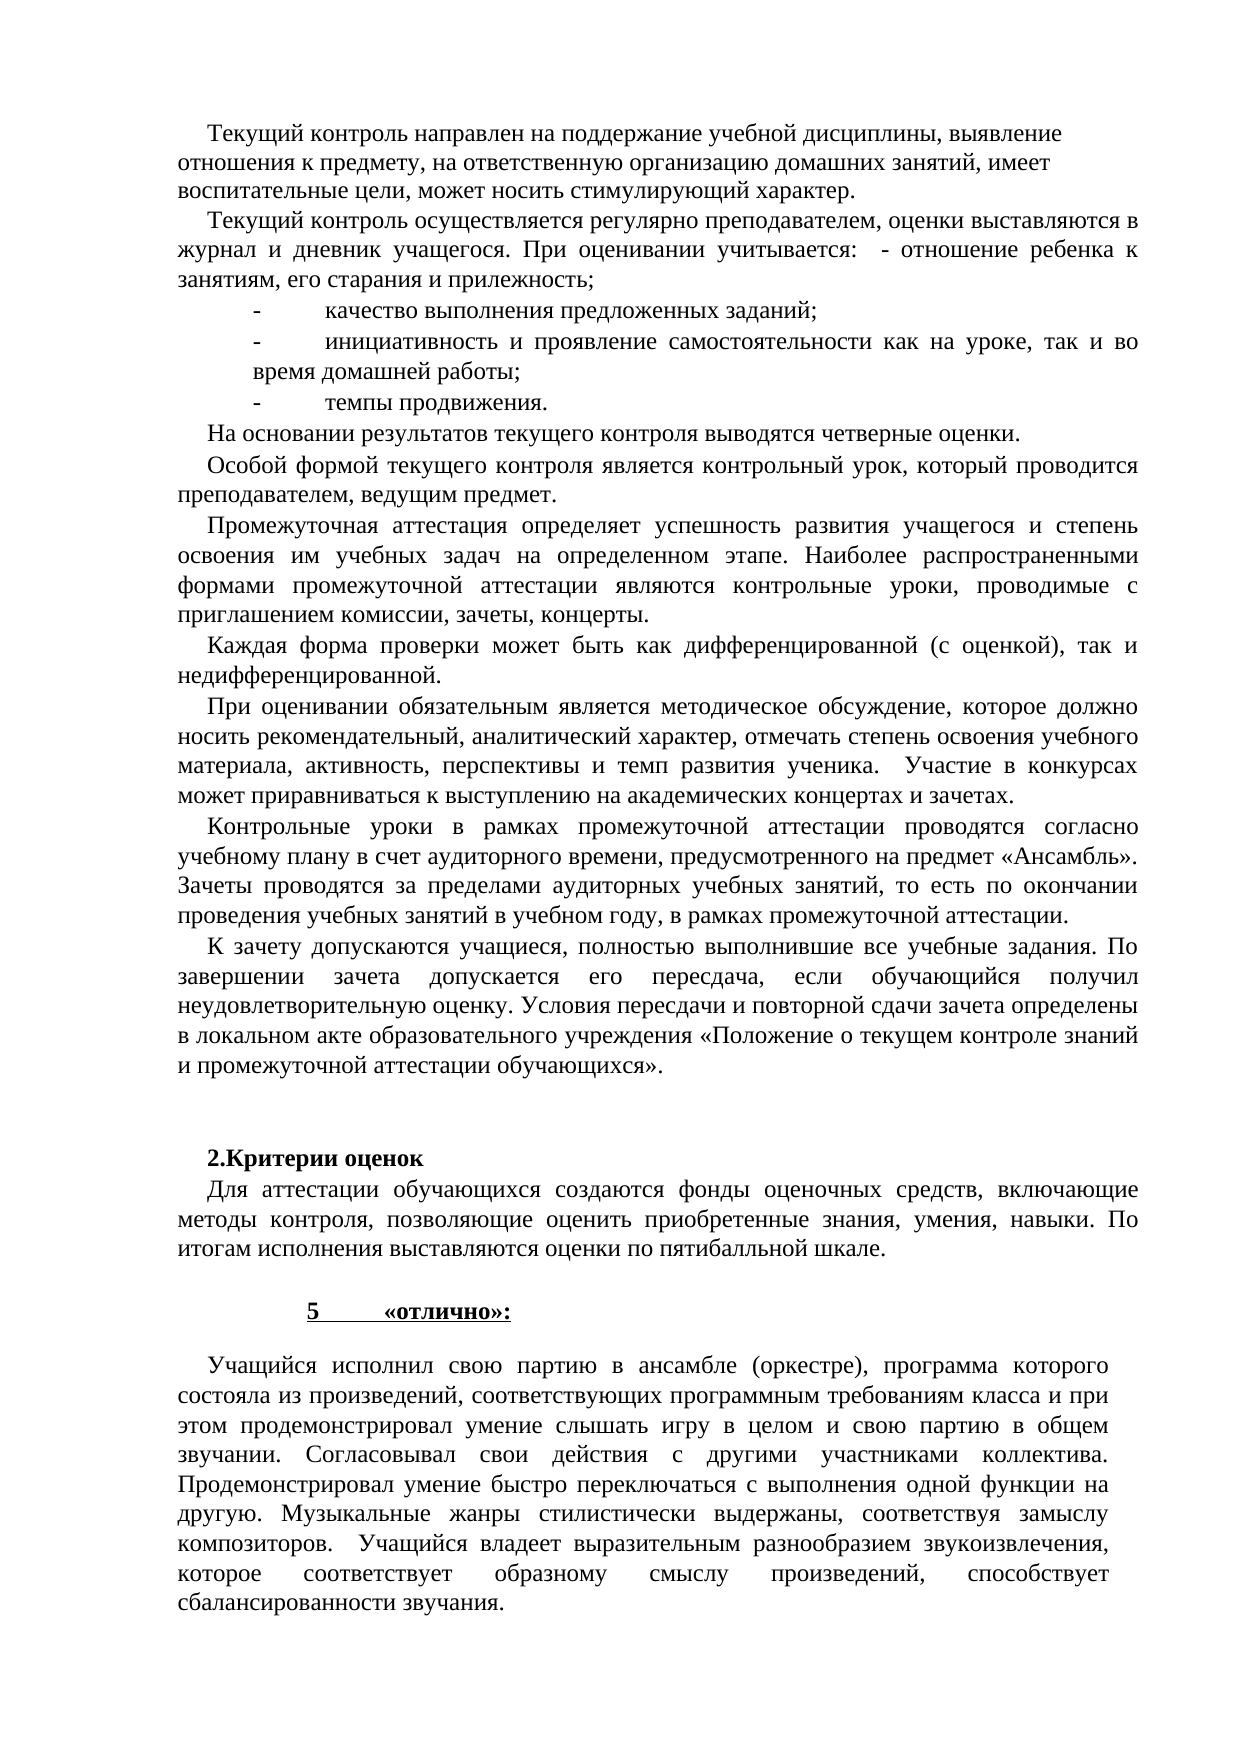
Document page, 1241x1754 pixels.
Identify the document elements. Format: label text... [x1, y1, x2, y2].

list инициативность и проявление самостоятельности как на уроке, так и во время домашней работы; [253, 326, 1139, 385]
list темпы продвижения. [253, 387, 1139, 416]
text Промежуточная аттестация определяет успешность развития учащегося и степень освоения им учебных задач на определенном этапе. Наиболее распространенными формами промежуточной аттестации являются контрольные уроки, проводимые с приглашением комиссии, зачеты, концерты. [177, 511, 1139, 628]
text Текущий контроль осуществляется регулярно преподавателем, оценки выставляются в журнал и дневник учащегося. При оценивании учитывается: - отношение ребенка к занятиям, его старания и прилежность; [177, 205, 1139, 293]
text К зачету допускаются учащиеся, полностью выполнившие все учебные задания. По завершении зачета допускается его пересдача, если обучающийся получил неудовлетворительную оценку. Условия пересдачи и повторной сдачи зачета определены в локальном акте образовательного учреждения «Положение о текущем контроле знаний и промежуточной аттестации обучающихся». [177, 931, 1139, 1078]
text 5 «отлично»: [177, 1296, 1109, 1325]
text 2.Критерии оценок [177, 1143, 1140, 1172]
text При оценивании обязательным является методическое обсуждение, которое должно носить рекомендательный, аналитический характер, отмечать степень освоения учебного материала, активность, перспективы и темп развития ученика. Участие в конкурсах может приравниваться к выступлению на академических концертах и зачетах. [177, 691, 1139, 809]
list качество выполнения предложенных заданий; [253, 295, 1139, 324]
text Каждая форма проверки может быть как дифференцированной (с оценкой), так и недифференцированной. [177, 631, 1139, 689]
text На основании результатов текущего контроля выводятся четверные оценки. [177, 418, 1139, 447]
text Текущий контроль направлен на поддержание учебной дисциплины, выявление отношения к предмету, на ответственную организацию домашних занятий, имеет воспитательные цели, может носить стимулирующий характер. [177, 118, 1139, 204]
text Для аттестации обучающихся создаются фонды оценочных средств, включающие методы контроля, позволяющие оценить приобретенные знания, умения, навыки. По итогам исполнения выставляются оценки по пятибалльной шкале. [177, 1174, 1139, 1262]
text Особой формой текущего контроля является контрольный урок, который проводится преподавателем, ведущим предмет. [177, 450, 1139, 508]
text Контрольные уроки в рамках промежуточной аттестации проводятся согласно учебному плану в счет аудиторного времени, предусмотренного на предмет «Ансамбль». Зачеты проводятся за пределами аудиторных учебных занятий, то есть по окончании проведения учебных занятий в учебном году, в рамках промежуточной аттестации. [177, 811, 1139, 929]
text Учащийся исполнил свою партию в ансамбле (оркестре), программа которого состояла из произведений, соответствующих программным требованиям класса и при этом продемонстрировал умение слышать игру в целом и свою партию в общем звучании. Согласовывал свои действия с другими участниками коллектива. Продемонстрировал умение быстро переключаться с выполнения одной функции на другую. Музыкальные жанры стилистически выдержаны, соответствуя замыслу композиторов. Учащийся владеет выразительным разнообразием звукоизвлечения, которое соответствует образному смыслу произведений, способствует сбалансированности звучания. [177, 1351, 1109, 1616]
